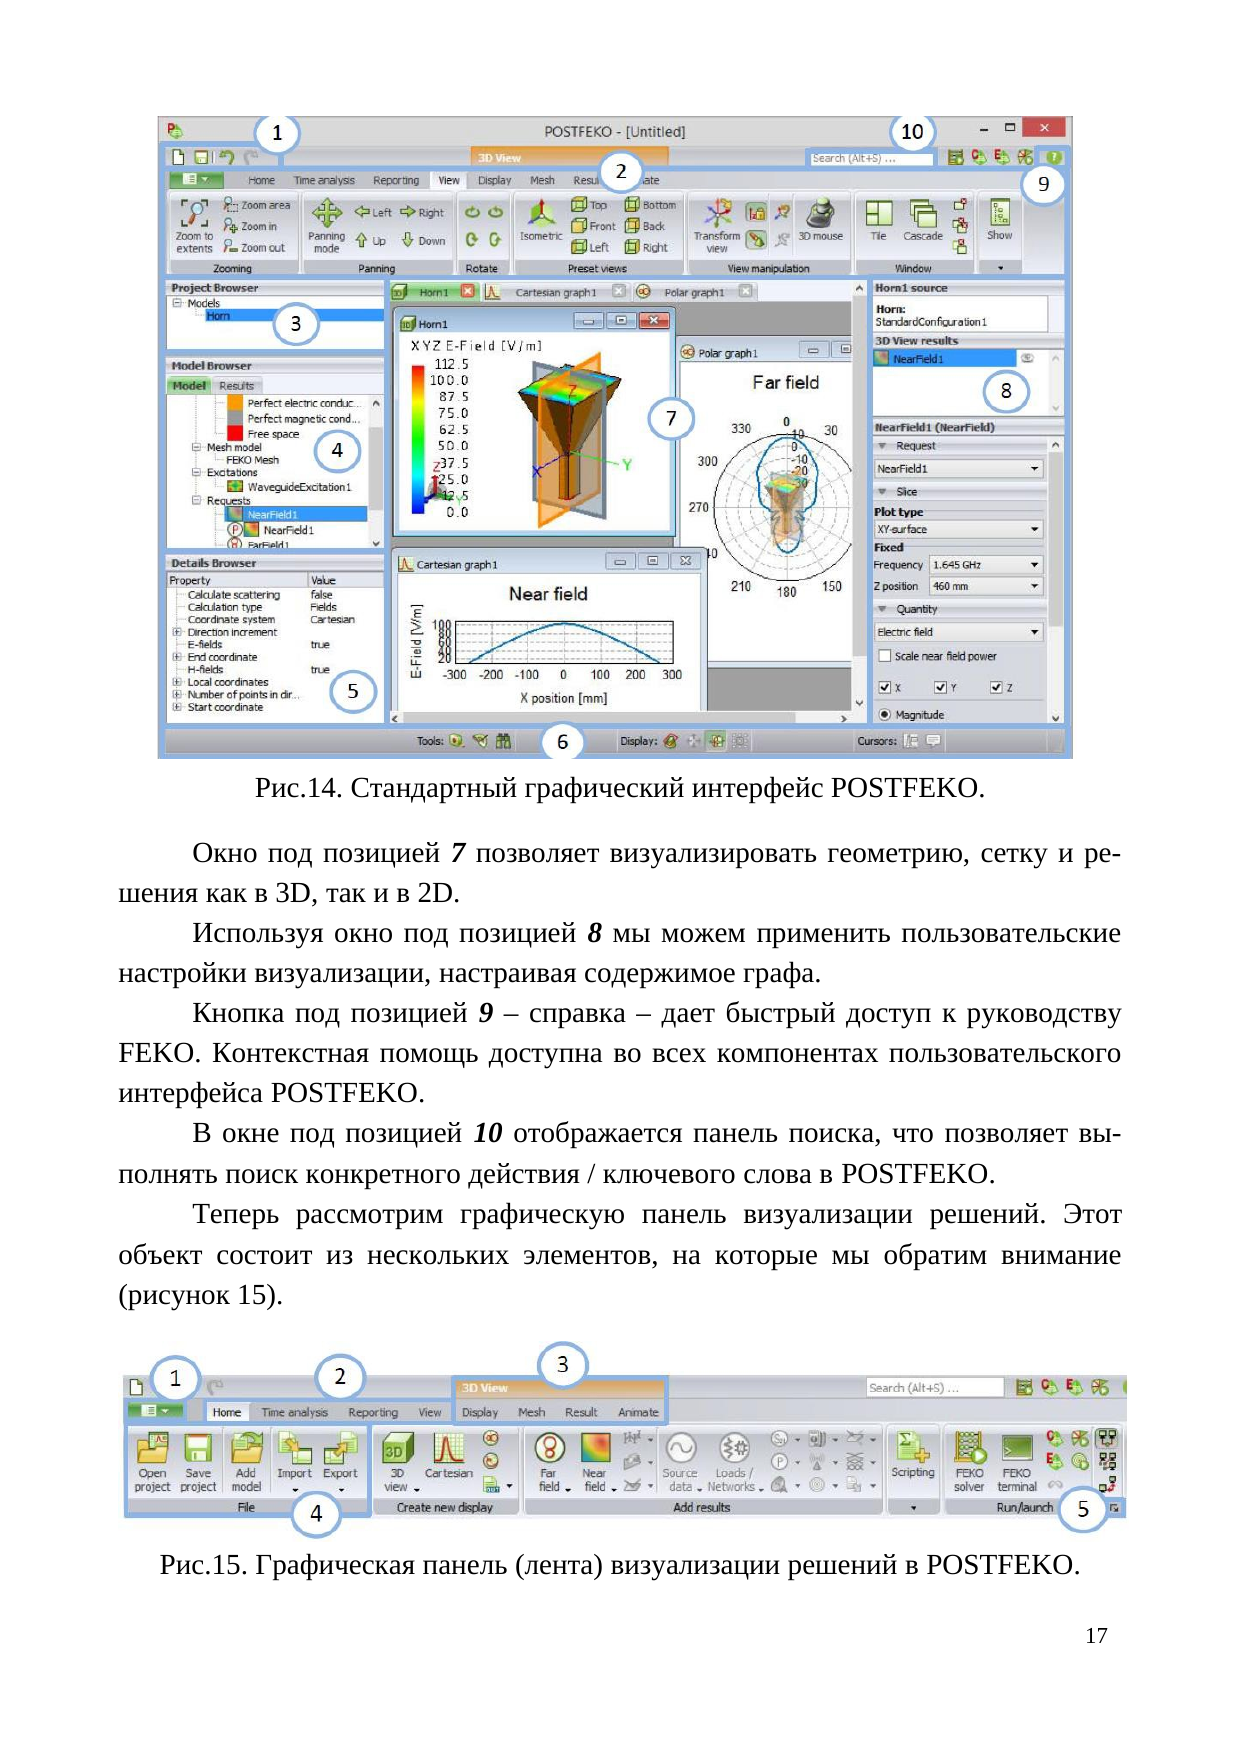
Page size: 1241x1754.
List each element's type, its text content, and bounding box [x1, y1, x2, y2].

picture [157, 116, 1077, 759]
text Кнопка под позицией 9 – справка – дает быстрый доступ к руководству FEKO. Контекстная помощь доступна во всех компонентах пользовательского интерфейса POSTFEKO. [118, 995, 1122, 1109]
text Рис.14. Стандартный графический интерфейс POSTFEKO. [191, 770, 1049, 804]
text В окне под позицией 10 отображается панель поиска, что позволяет вы- полнять поиск конкретного действия / ключевого слова в POSTFEKO. [118, 1116, 1122, 1189]
text Теперь рассмотрим графическую панель визуализации решений. Этот объект состоит из нескольких элементов, на которые мы обратим внимание (рисунок 15). [118, 1197, 1122, 1311]
text Используя окно под позицией 8 мы можем применить пользовательские настройки визуализации, настраивая содержимое графа. [118, 915, 1122, 988]
picture [118, 1341, 1129, 1542]
text Окно под позицией 7 позволяет визуализировать геометрию, сетку и ре- шения как в 3D, так и в 2D. [118, 836, 1122, 909]
